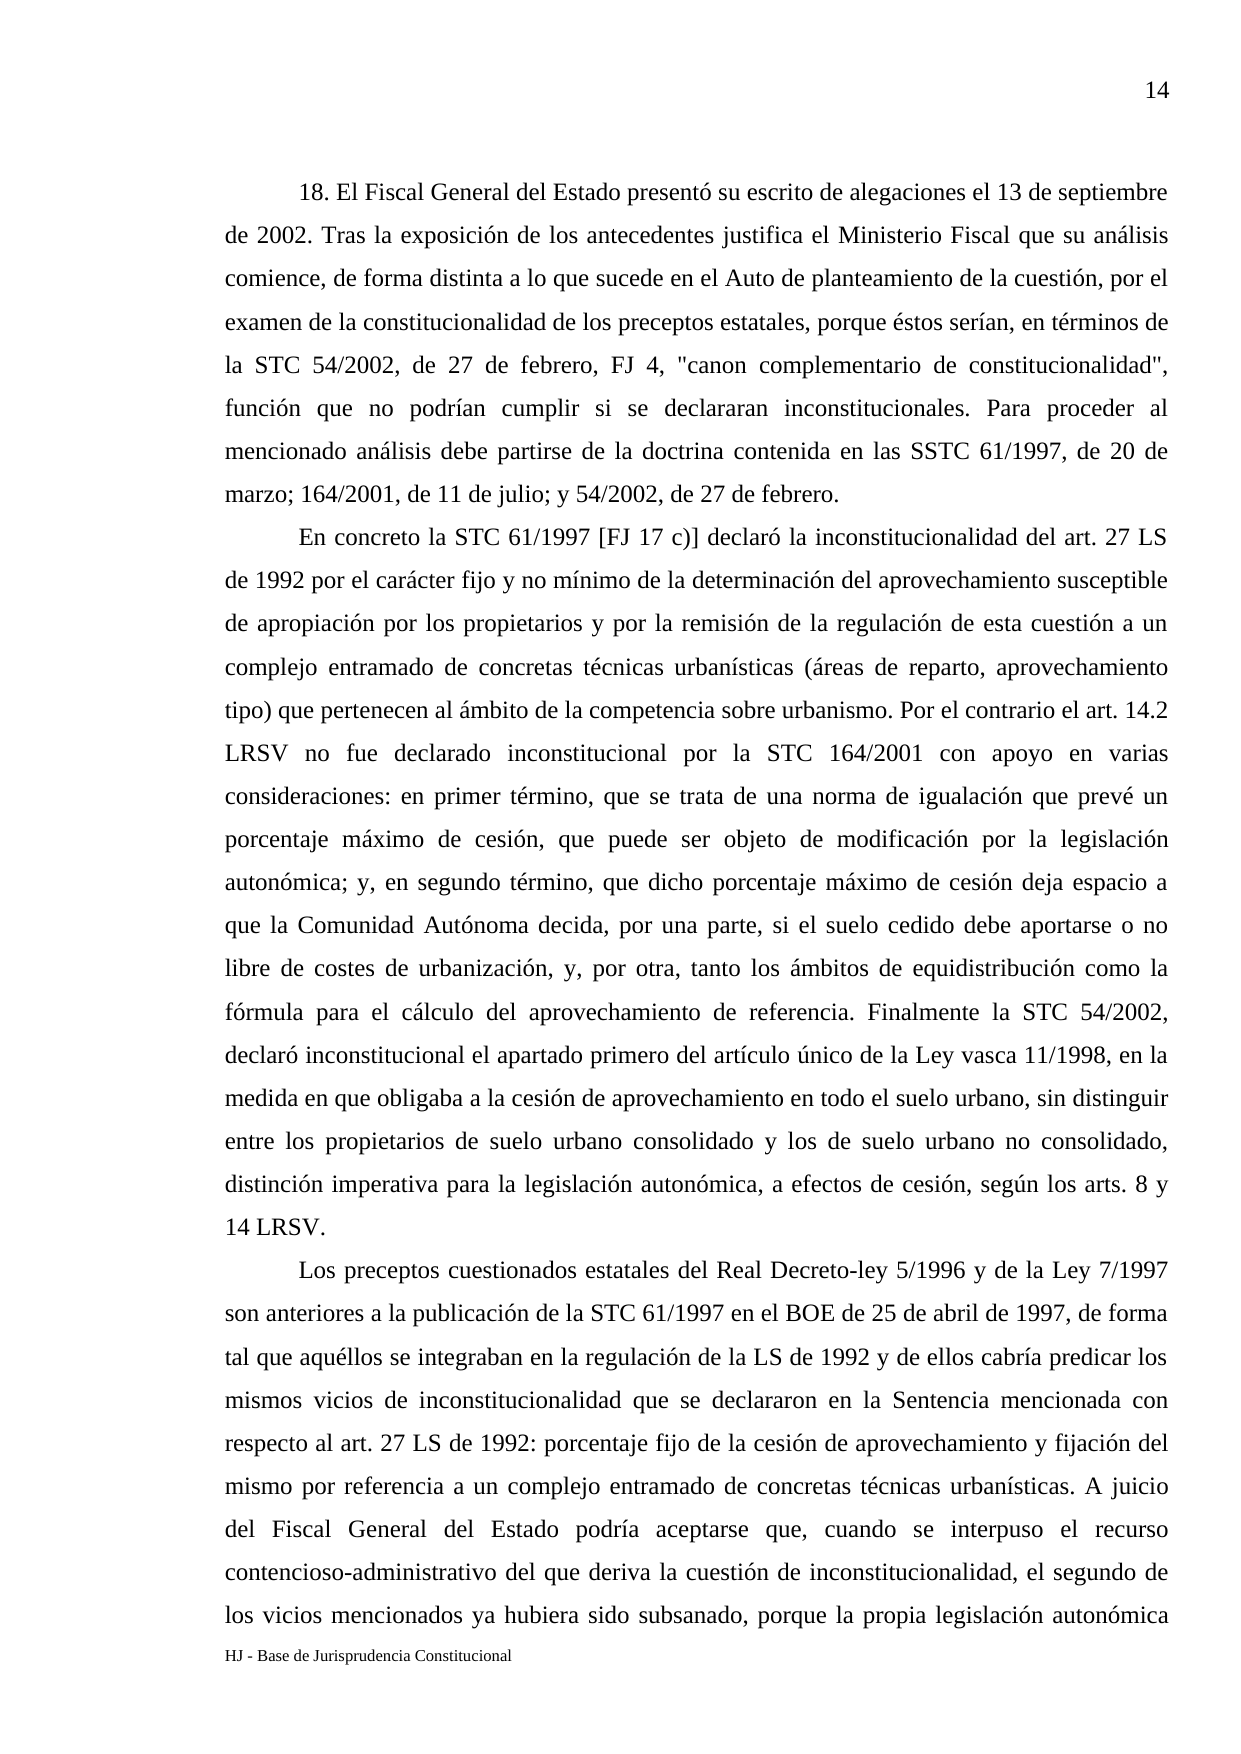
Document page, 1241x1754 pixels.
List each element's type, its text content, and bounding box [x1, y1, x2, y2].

text 18. El Fiscal General del Estado presentó su escrito de alegaciones el 13 de septiembre de 2002. Tras la exposición de los antecedentes justifica el Ministerio Fiscal que su análisis comience, de forma distinta a lo que sucede en el Auto de planteamiento de la cuestión, por el examen de la constitucionalidad de los preceptos estatales, porque éstos serían, en términos de la STC 54/2002, de 27 de febrero, FJ 4, "canon complementario de constitucionalidad", función que no podrían cumplir si se declararan inconstitucionales. Para proceder al mencionado análisis debe partirse de la doctrina contenida en las SSTC 61/1997, de 20 de marzo; 164/2001, de 11 de julio; y 54/2002, de 27 de febrero. [224, 177, 1169, 508]
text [224, 1255, 1169, 1629]
text En concreto la STC 61/1997 [FJ 17 c)] declaró la inconstitucionalidad del art. 27 LS de 1992 por el carácter fijo y no mínimo de la determinación del aprovechamiento susceptible de apropiación por los propietarios y por la remisión de la regulación de esta cuestión a un complejo entramado de concretas técnicas urbanísticas (áreas de reparto, aprovechamiento tipo) que pertenecen al ámbito de la competencia sobre urbanismo. Por el contrario el art. 14.2 LRSV no fue declarado inconstitucional por la STC 164/2001 con apoyo en varias consideraciones: en primer término, que se trata de una norma de igualación que prevé un porcentaje máximo de cesión, que puede ser objeto de modificación por la legislación autonómica; y, en segundo término, que dicho porcentaje máximo de cesión deja espacio a que la Comunidad Autónoma decida, por una parte, si el suelo cedido debe aportarse o no libre de costes de urbanización, y, por otra, tanto los ámbitos de equidistribución como la fórmula para el cálculo del aprovechamiento de referencia. Finalmente la STC 54/2002, declaró inconstitucional el apartado primero del artículo único de la Ley vasca 11/1998, en la medida en que obligaba a la cesión de aprovechamiento en todo el suelo urbano, sin distinguir entre los propietarios de suelo urbano consolidado y los de suelo urbano no consolidado, distinción imperativa para la legislación autonómica, a efectos de cesión, según los arts. 8 y 14 LRSV. [224, 522, 1169, 1241]
